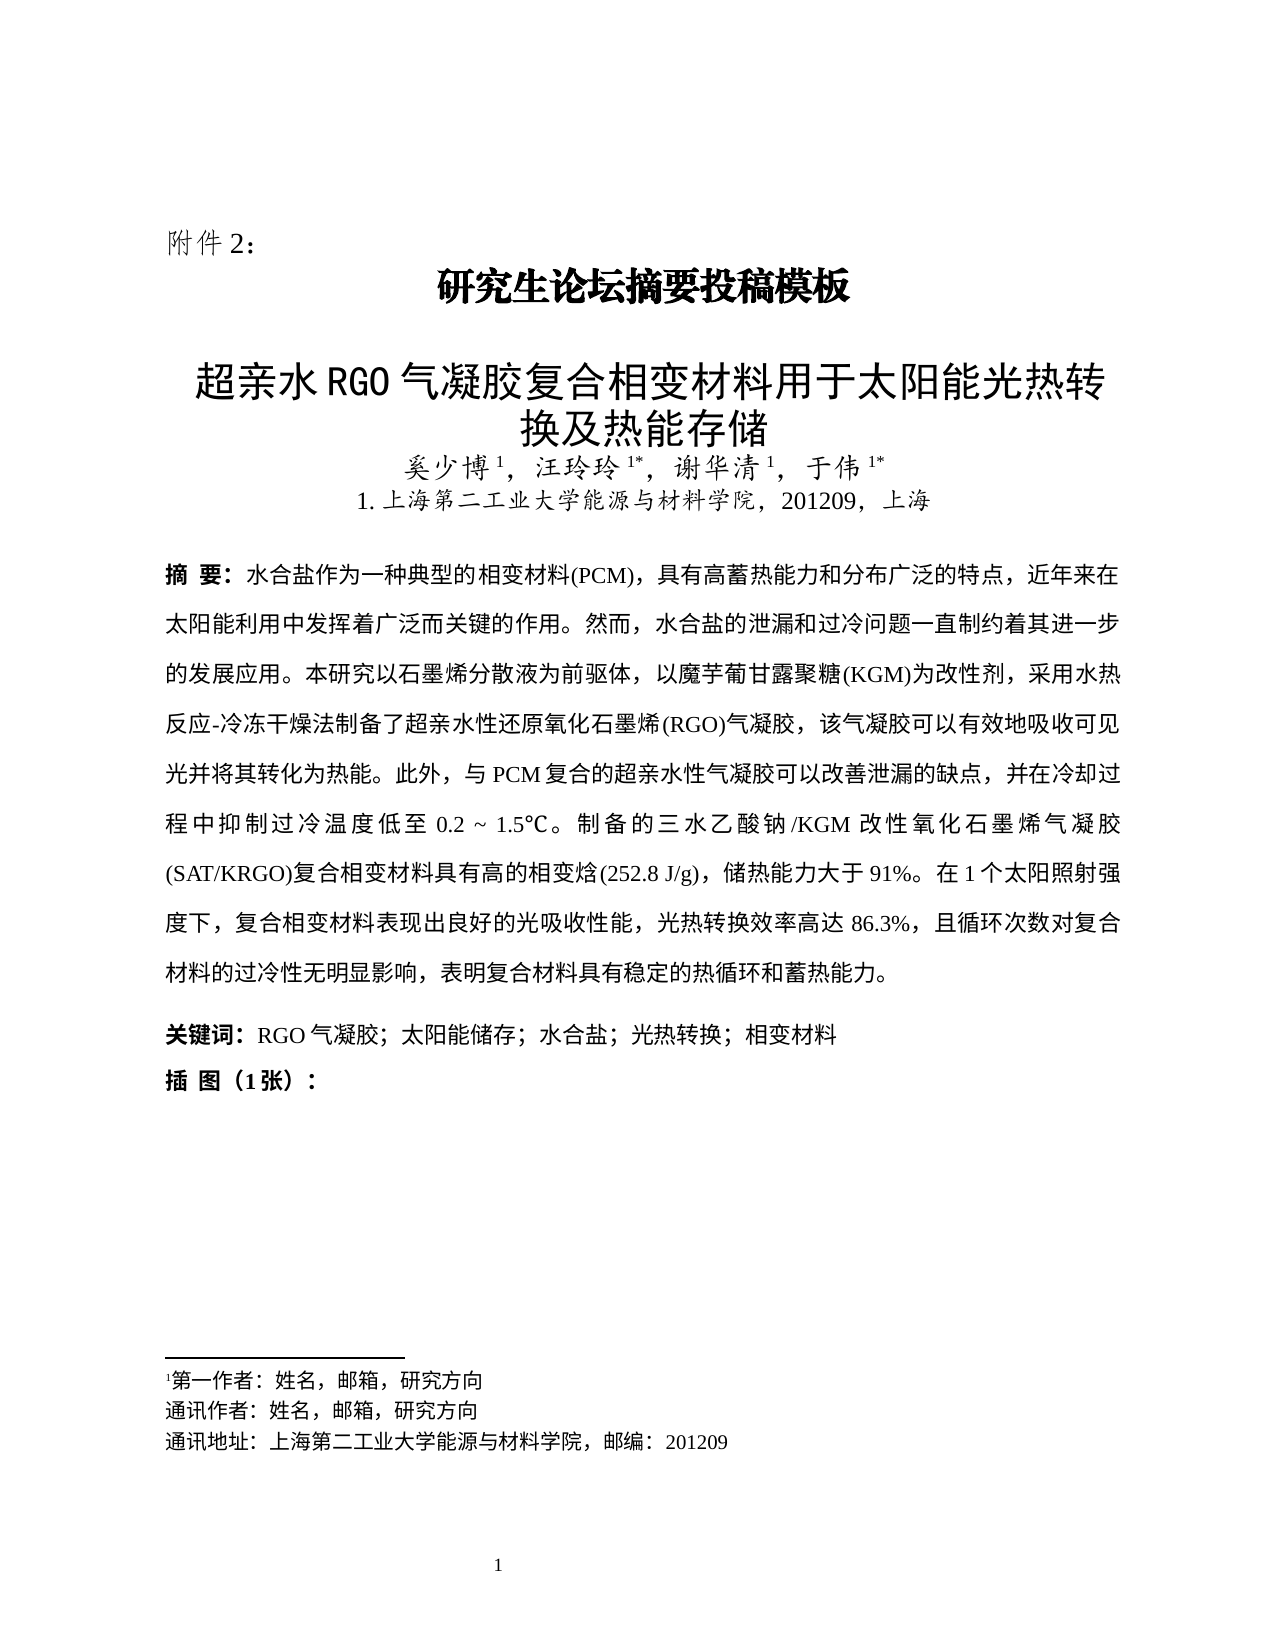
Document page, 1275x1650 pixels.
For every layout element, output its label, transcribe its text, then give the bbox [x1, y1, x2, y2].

text 摘 要：水合盐作为一种典型的相变材料(PCM)，具有高蓄热能力和分布广泛的特点，近年来在太阳能利用中发挥着广泛而关键的作用。然而，水合盐的泄漏和过冷问题一直制约着其进一步的发展应用。本研究以石墨烯分散液为前驱体，以魔芋葡甘露聚糖(KGM)为改性剂，采用水热反应-冷冻干燥法制备了超亲水性还原氧化石墨烯(RGO)气凝胶，该气凝胶可以有效地吸收可见光并将其转化为热能。此外，与PCM复合的超亲水性气凝胶可以改善泄漏的缺点，并在冷却过程中抑制过冷温度低至0.2 ~ 1.5℃。制备的三水乙酸钠/KGM改性氧化石墨烯气凝胶(SAT/KRGO)复合相变材料具有高的相变焓(252.8 J/g)，储热能力大于91%。在1个太阳照射强度下，复合相变材料表现出良好的光吸收性能，光热转换效率高达86.3%，且循环次数对复合材料的过冷性无明显影响，表明复合材料具有稳定的热循环和蓄热能力。 [165, 556, 1121, 988]
text 奚少博1，汪玲玲1*，谢华清1，于伟1* [165, 449, 1121, 485]
text 插 图（1张）： [165, 1063, 1121, 1096]
text 超亲水RGO气凝胶复合相变材料用于太阳能光热转换及热能存储 [165, 354, 1121, 449]
text 附件2： [165, 207, 1121, 265]
text 研究生论坛摘要投稿模板 [165, 265, 1121, 310]
list 上海第二工业大学能源与材料学院，201209，上海 [165, 485, 1121, 515]
text 关键词：RGO气凝胶；太阳能储存；水合盐；光热转换；相变材料 [165, 1017, 1121, 1050]
